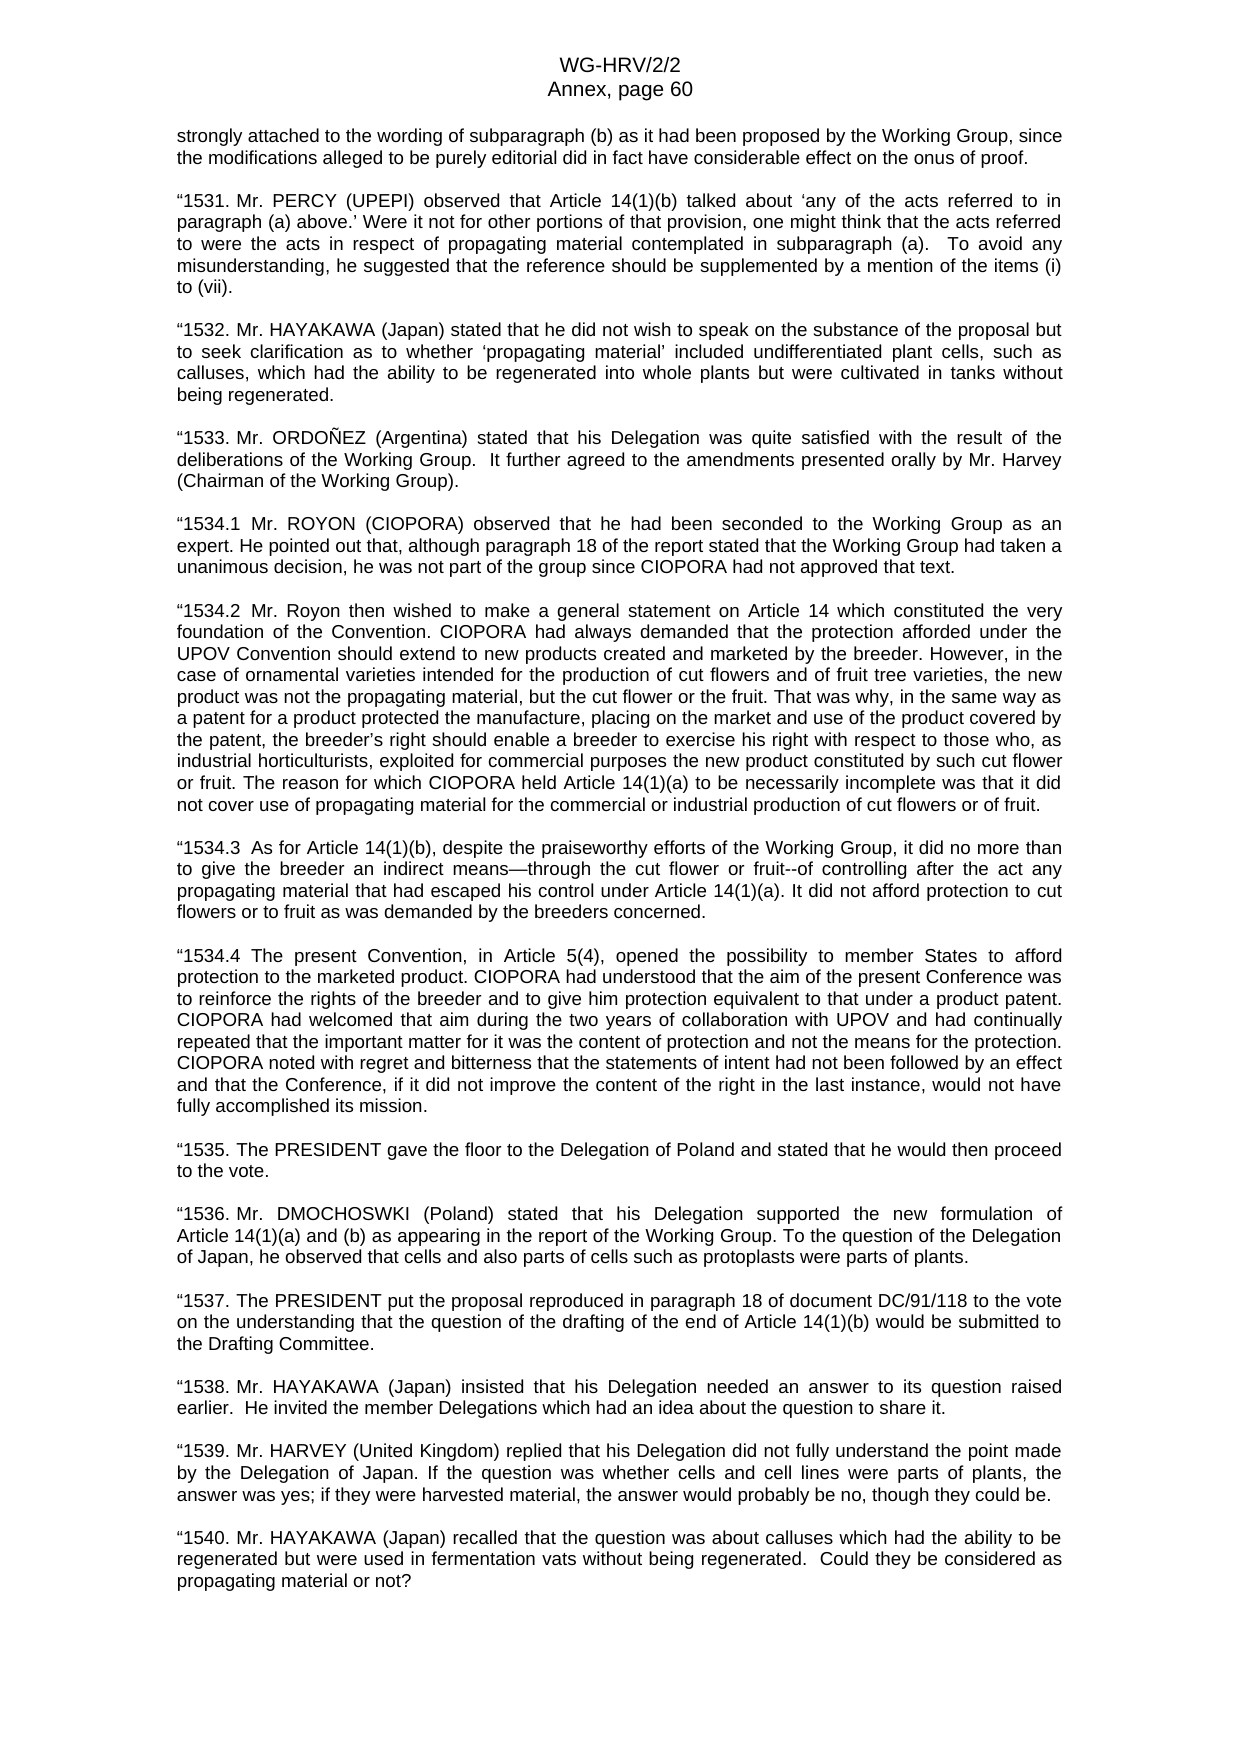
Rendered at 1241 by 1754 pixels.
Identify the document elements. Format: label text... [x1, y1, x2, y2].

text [177, 125, 1063, 168]
text “1540. Mr. HAYAKAWA (Japan) recalled that the question was about calluses which had the ability to be regenerated but were used in fermentation vats without being regenerated. Could they be considered as propagating material or not? [177, 1527, 1063, 1591]
text “1537. The PRESIDENT put the proposal reproduced in paragraph 18 of document DC/91/118 to the vote on the understanding that the question of the drafting of the end of Article 14(1)(b) would be submitted to the Drafting Committee. [177, 1289, 1063, 1354]
text “1533. Mr. ORDOÑEZ (Argentina) stated that his Delegation was quite satisfied with the result of the deliberations of the Working Group. It further agreed to the amendments presented orally by Mr. Harvey (Chairman of the Working Group). [177, 427, 1063, 492]
text “1539. Mr. HARVEY (United Kingdom) replied that his Delegation did not fully understand the point made by the Delegation of Japan. If the question was whether cells and cell lines were parts of plants, the answer was yes; if they were harvested material, the answer would probably be no, though they could be. [177, 1440, 1063, 1505]
text “1534.2 Mr. Royon then wished to make a general statement on Article 14 which constituted the very foundation of the Convention. CIOPORA had always demanded that the protection afforded under the UPOV Convention should extend to new products created and marketed by the breeder. However, in the case of ornamental varieties intended for the production of cut flowers and of fruit tree varieties, the new product was not the propagating material, but the cut flower or the fruit. That was why, in the same way as a patent for a product protected the manufacture, placing on the market and use of the product covered by the patent, the breeder’s right should enable a breeder to exercise his right with respect to those who, as industrial horticulturists, exploited for commercial purposes the new product constituted by such cut flower or fruit. The reason for which CIOPORA held Article 14(1)(a) to be necessarily incomplete was that it did not cover use of propagating material for the commercial or industrial production of cut flowers or of fruit. [177, 599, 1063, 815]
text “1534.1 Mr. ROYON (CIOPORA) observed that he had been seconded to the Working Group as an expert. He pointed out that, although paragraph 18 of the report stated that the Working Group had taken a unanimous decision, he was not part of the group since CIOPORA had not approved that text. [177, 513, 1063, 578]
text “1534.3 As for Article 14(1)(b), despite the praiseworthy efforts of the Working Group, it did no more than to give the breeder an indirect means—through the cut flower or fruit--of controlling after the act any propagating material that had escaped his control under Article 14(1)(a). It did not afford protection to cut flowers or to fruit as was demanded by the breeders concerned. [177, 837, 1063, 923]
text “1538. Mr. HAYAKAWA (Japan) insisted that his Delegation needed an answer to its question raised earlier. He invited the member Delegations which had an idea about the question to share it. [177, 1376, 1063, 1419]
text “1535. The PRESIDENT gave the floor to the Delegation of Poland and stated that he would then proceed to the vote. [177, 1138, 1063, 1182]
text “1534.4 The present Convention, in Article 5(4), opened the possibility to member States to afford protection to the marketed product. CIOPORA had understood that the aim of the present Conference was to reinforce the rights of the breeder and to give him protection equivalent to that under a product patent. CIOPORA had welcomed that aim during the two years of collaboration with UPOV and had continually repeated that the important matter for it was the content of protection and not the means for the protection. CIOPORA noted with regret and bitterness that the statements of intent had not been followed by an effect and that the Conference, if it did not improve the content of the right in the last instance, would not have fully accomplished its mission. [177, 944, 1063, 1117]
text “1531. Mr. PERCY (UPEPI) observed that Article 14(1)(b) talked about ‘any of the acts referred to in paragraph (a) above.’ Were it not for other portions of that provision, one might think that the acts referred to were the acts in respect of propagating material contemplated in subparagraph (a). To avoid any misunderstanding, he suggested that the reference should be supplemented by a mention of the items (i) to (vii). [177, 190, 1063, 297]
text “1536. Mr. DMOCHOSWKI (Poland) stated that his Delegation supported the new formulation of Article 14(1)(a) and (b) as appearing in the report of the Working Group. To the question of the Delegation of Japan, he observed that cells and also parts of cells such as protoplasts were parts of plants. [177, 1203, 1063, 1268]
text “1532. Mr. HAYAKAWA (Japan) stated that he did not wish to speak on the substance of the proposal but to seek clarification as to whether ‘propagating material’ included undifferentiated plant cells, such as calluses, which had the ability to be regenerated into whole plants but were cultivated in tanks without being regenerated. [177, 319, 1063, 405]
